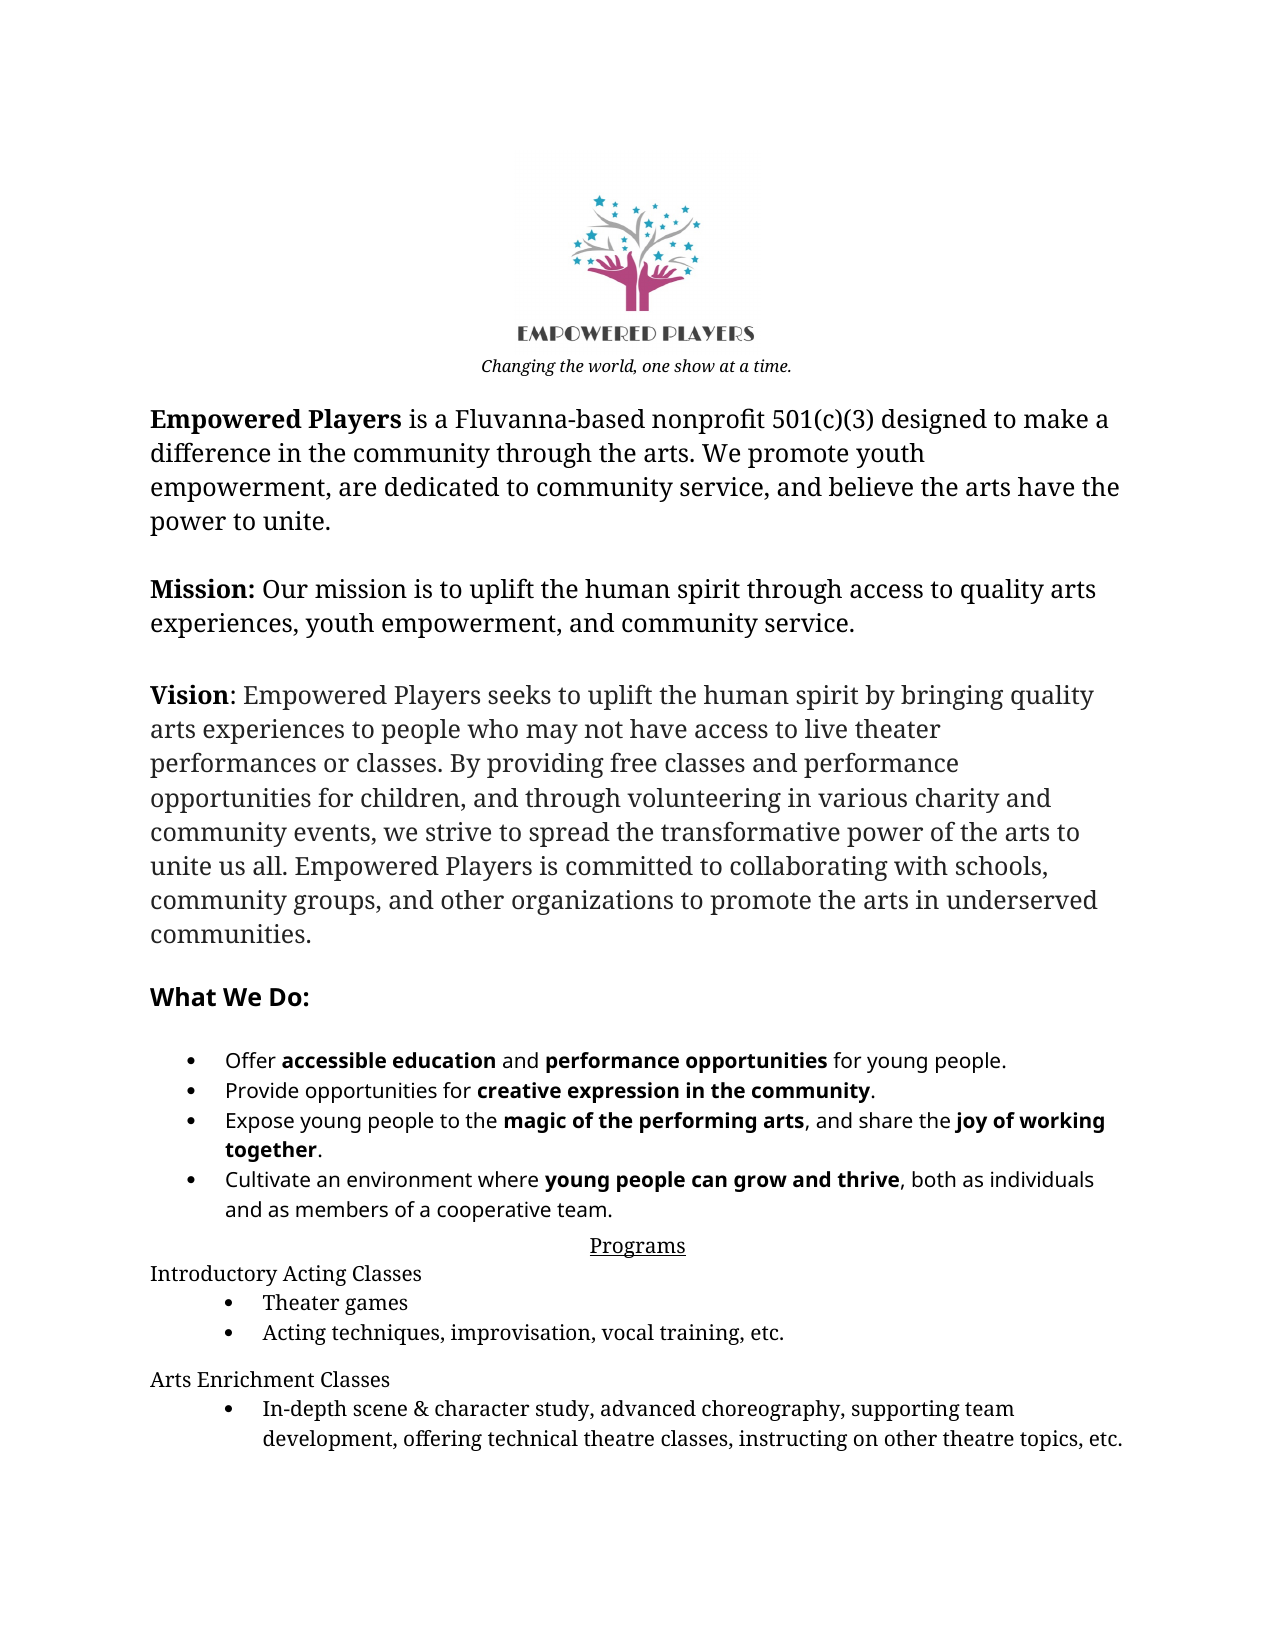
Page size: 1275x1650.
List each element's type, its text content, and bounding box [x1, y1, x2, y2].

text Vision: Empowered Players seeks to uplift the human spirit by bringing quality arts experiences to people who may not have access to live theater performances or classes. By providing free classes and performance opportunities for children, and through volunteering in various charity and community events, we strive to spread the transformative power of the arts to unite us all. Empowered Players is committed to collaborating with schools, community groups, and other organizations to promote the arts in underserved communities. [150, 678, 1106, 951]
list Theater games [225, 1288, 1125, 1316]
text Empowered Players is a Fluvanna-based nonprofit 501(c)(3) designed to make a difference in the community through the arts. We promote youth empowerment, are dedicated to community service, and believe the arts have the power to unite. [150, 401, 1125, 538]
picture [513, 150, 762, 355]
text Changing the world, one show at a time. [150, 354, 1125, 377]
list Offer accessible education and performance opportunities for young people. [187, 1046, 1125, 1075]
list Cultivate an environment where young people can grow and thrive, both as individuals and as members of a cooperative team. [187, 1165, 1125, 1224]
text What We Do: [150, 980, 1125, 1014]
list Acting techniques, improvisation, vocal training, etc. [225, 1318, 1125, 1347]
text Introductory Acting Classes [150, 1259, 1125, 1288]
list Provide opportunities for creative expression in the community. [187, 1076, 1125, 1104]
list Expose young people to the magic of the performing arts, and share the joy of working together. [187, 1106, 1125, 1164]
text Arts Enrichment Classes [150, 1366, 1125, 1394]
text Programs [150, 1231, 1125, 1259]
text Mission: Our mission is to uplift the human spirit through access to quality arts experiences, youth empowerment, and community service. [150, 572, 1125, 640]
list In-depth scene & character study, advanced choreography, supporting team development, offering technical theatre classes, instructing on other theatre topics, etc. [225, 1394, 1125, 1453]
